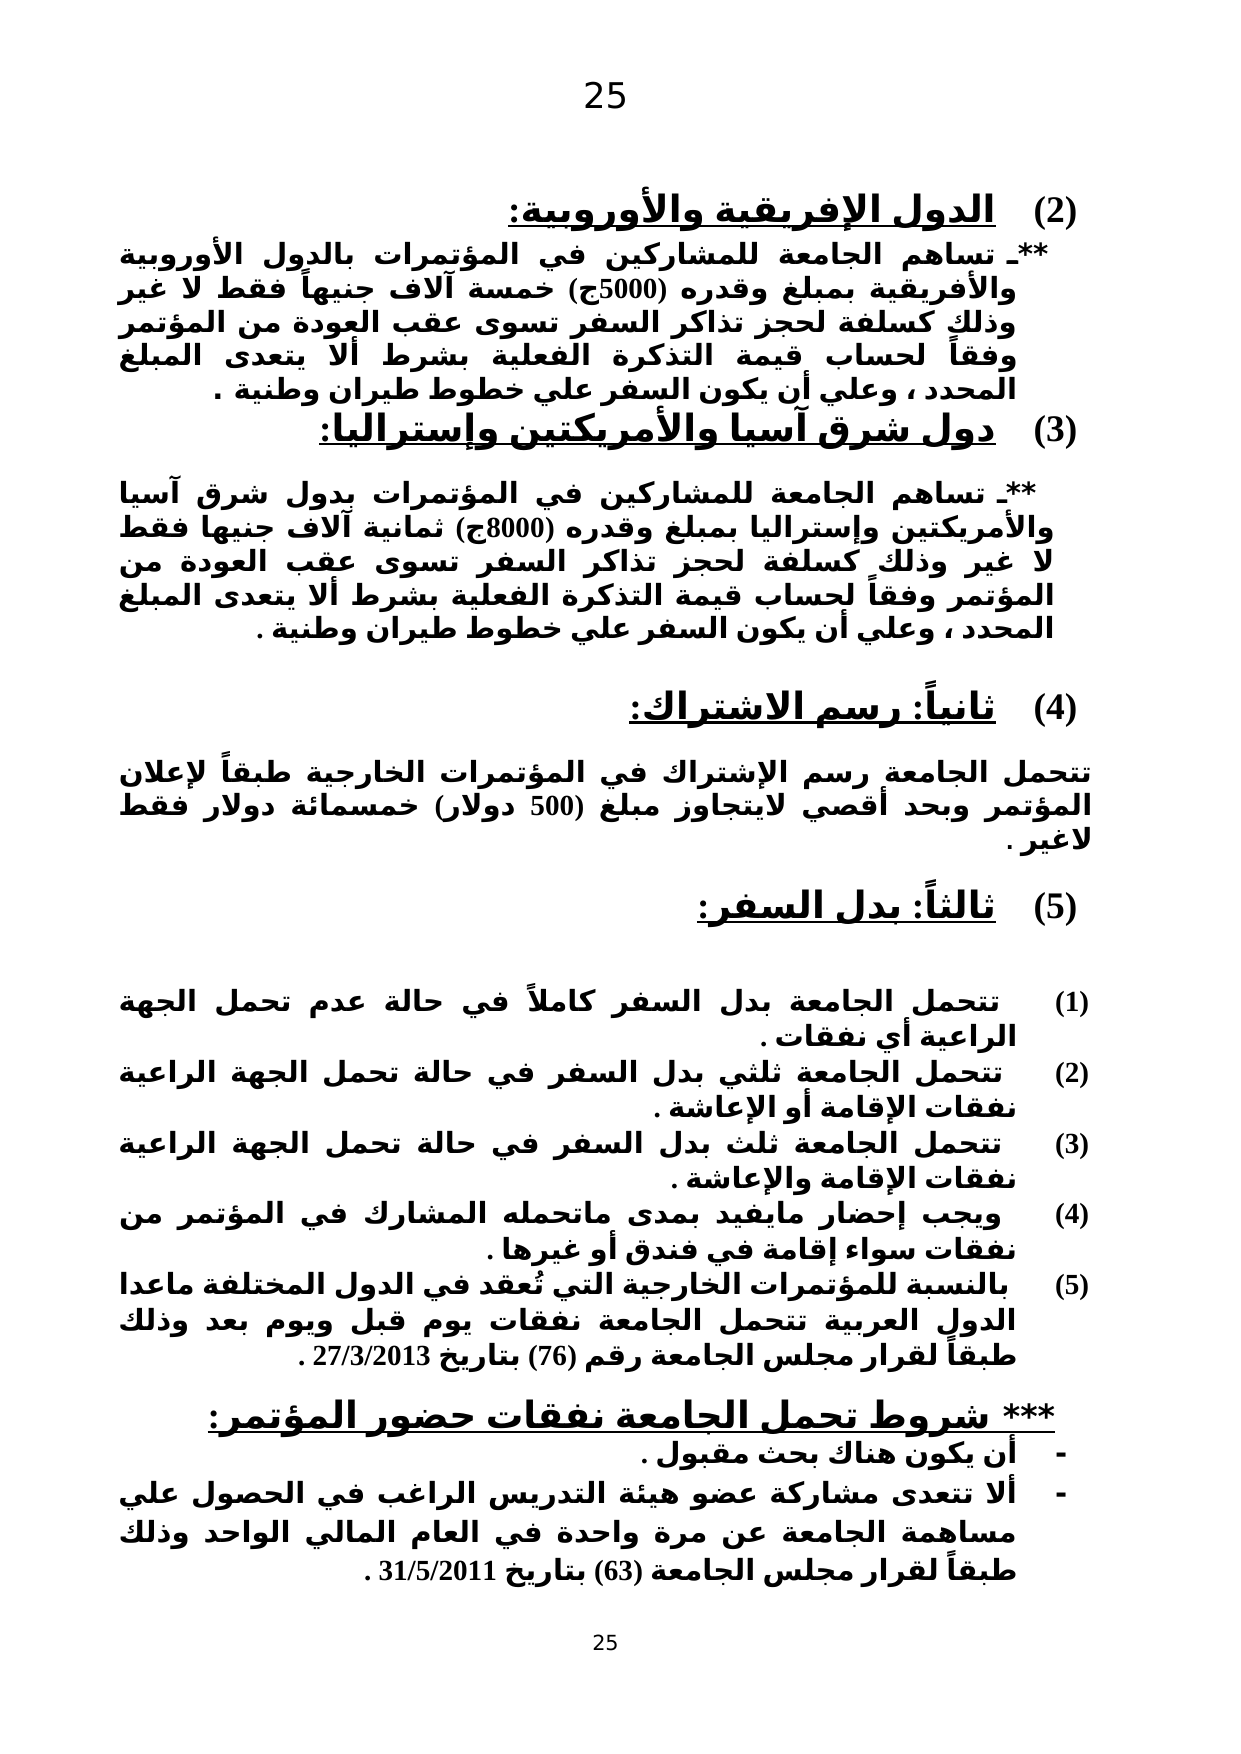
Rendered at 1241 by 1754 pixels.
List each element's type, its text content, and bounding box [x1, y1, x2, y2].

text *** شروط تحمل الجامعة نفقات حضور المؤتمر: [118, 1393, 1055, 1437]
list ** تساهم الجامعة للمشاركين في المؤتمرات بالدول الأوروبية والأفريقية بمبلغ وقدره (5000ج) خمسة آلاف جنيهاً فقط لا غير وذلك كسلفة لحجز تذاكر السفر تسوى عقب العودة من المؤتمر وفقاً لحساب قيمة التذكرة الفعلية بشرط ألا يتعدى المبلغ المحدد ، وعلي أن يكون السفر علي خطوط طيران وطنية . [118, 237, 1048, 406]
list ويجب إحضار مايفيد بمدى ماتحمله المشارك في المؤتمر من نفقات سواء إقامة في فندق أو غيرها . [118, 1196, 1055, 1266]
list ألا تتعدى مشاركة عضو هيئة التدريس الراغب في الحصول علي مساهمة الجامعة عن مرة واحدة في العام المالي الواحد وذلك طبقاً لقرار مجلس الجامعة (63) بتاريخ 31/5/2011 . [118, 1476, 1055, 1587]
list تتحمل الجامعة ثلثي بدل السفر في حالة تحمل الجهة الراعية نفقات الإقامة أو الإعاشة . [118, 1054, 1055, 1125]
text ** تساهم الجامعة للمشاركين في المؤتمرات بدول شرق آسيا والأمريكتين وإستراليا بمبلغ وقدره (8000ج) ثمانية آلاف جنيها فقط لا غير وذلك كسلفة لحجز تذاكر السفر تسوى عقب العودة من المؤتمر وفقاً لحساب قيمة التذكرة الفعلية بشرط ألا يتعدى المبلغ المحدد ، وعلي أن يكون السفر علي خطوط طيران وطنية . [118, 476, 1055, 645]
list دول شرق آسيا والأمريكتين وإستراليا: [118, 406, 1033, 449]
list بالنسبة للمؤتمرات الخارجية التي تُعقد في الدول المختلفة ماعدا الدول العربية تتحمل الجامعة نفقات يوم قبل ويوم بعد وذلك طبقاً لقرار مجلس الجامعة رقم (76) بتاريخ 27/3/2013 . [118, 1266, 1055, 1373]
list أن يكون هناك بحث مقبول . [118, 1437, 1055, 1471]
list ثالثاً: بدل السفر: [118, 884, 1033, 927]
text تتحمل الجامعة رسم الإشتراك في المؤتمرات الخارجية طبقاً لإعلان المؤتمر وبحد أقصي لايتجاوز مبلغ (500 دولار) خمسمائة دولار فقط لاغير . [118, 755, 1092, 855]
list ثانياً: رسم الاشتراك: [118, 684, 1033, 727]
list الدول الإفريقية والأوروبية: [118, 187, 1033, 231]
list تتحمل الجامعة ثلث بدل السفر في حالة تحمل الجهة الراعية نفقات الإقامة والإعاشة . [118, 1125, 1055, 1196]
list تتحمل الجامعة بدل السفر كاملاً في حالة عدم تحمل الجهة الراعية أي نفقات . [118, 983, 1055, 1054]
